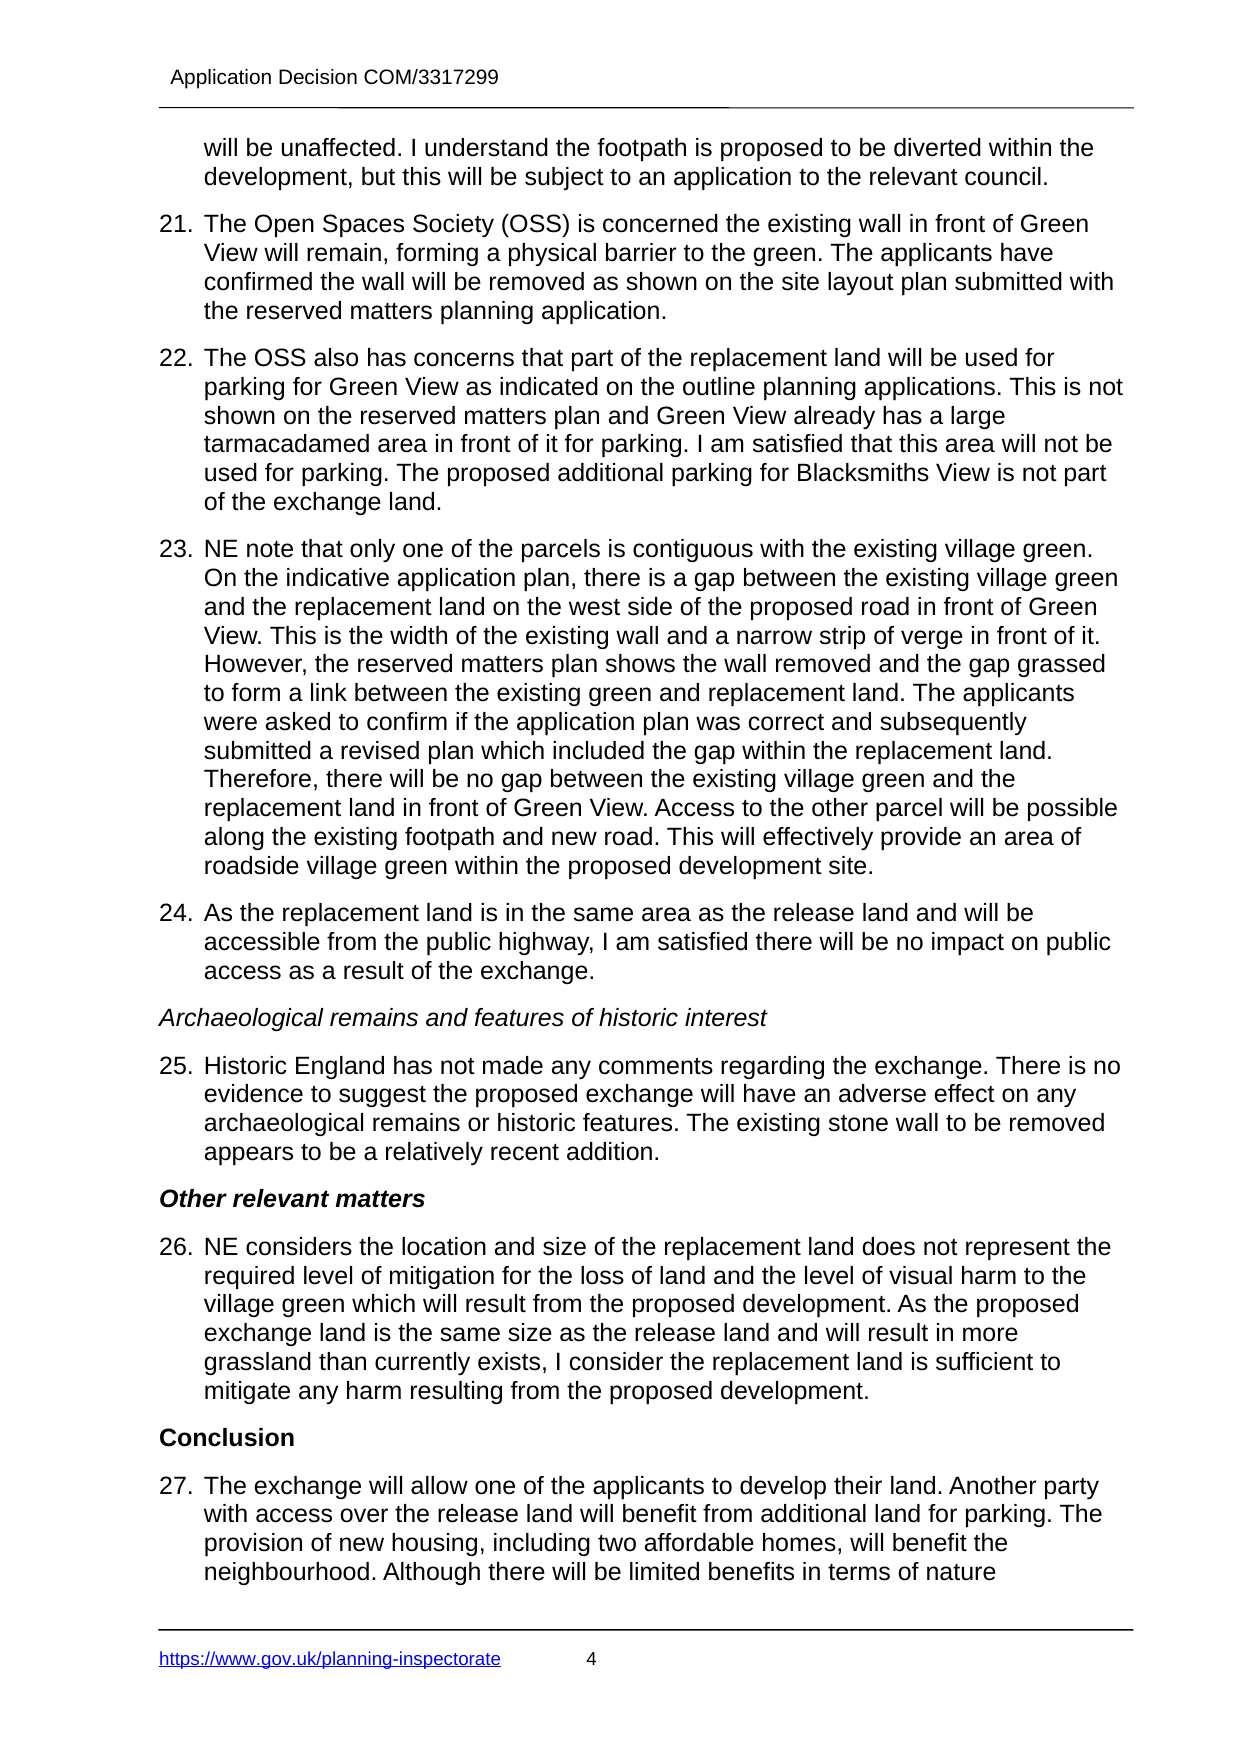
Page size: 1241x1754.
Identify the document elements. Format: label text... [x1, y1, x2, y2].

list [159, 133, 1128, 191]
list The OSS also has concerns that part of the replacement land will be used for parking for Green View as indicated on the outline planning applications. This is not shown on the reserved matters plan and Green View already has a large tarmacadamed area in front of it for parking. I am satisfied that this area will not be used for parking. The proposed additional parking for Blacksmiths View is not part of the exchange land. [159, 343, 1128, 516]
subtitle Conclusion [159, 1423, 1128, 1452]
list Other relevant matters [159, 1184, 1128, 1213]
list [159, 1471, 1128, 1586]
list NE considers the location and size of the replacement land does not represent the required level of mitigation for the loss of land and the level of visual harm to the village green which will result from the proposed development. As the proposed exchange land is the same size as the release land and will result in more grassland than currently exists, I consider the replacement land is sufficient to mitigate any harm resulting from the proposed development. [159, 1232, 1128, 1404]
list Historic England has not made any comments regarding the exchange. There is no evidence to suggest the proposed exchange will have an adverse effect on any archaeological remains or historic features. The existing stone wall to be removed appears to be a relatively recent addition. [159, 1051, 1128, 1166]
list As the replacement land is in the same area as the release land and will be accessible from the public highway, I am satisfied there will be no impact on public access as a result of the exchange. [159, 898, 1128, 984]
list NE note that only one of the parcels is contiguous with the existing village green. On the indicative application plan, there is a gap between the existing village green and the replacement land on the west side of the proposed road in front of Green View. This is the width of the existing wall and a narrow strip of verge in front of it. However, the reserved matters plan shows the wall removed and the gap grassed to form a link between the existing green and replacement land. The applicants were asked to confirm if the application plan was correct and subsequently submitted a revised plan which included the gap within the replacement land. Therefore, there will be no gap between the existing village green and the replacement land in front of Green View. Access to the other parcel will be possible along the existing footpath and new road. This will effectively provide an area of roadside village green within the proposed development site. [159, 534, 1128, 879]
list Archaeological remains and features of historic interest [159, 1003, 1128, 1032]
list The Open Spaces Society (OSS) is concerned the existing wall in front of Green View will remain, forming a physical barrier to the green. The applicants have confirmed the wall will be removed as shown on the site layout plan submitted with the reserved matters planning application. [159, 209, 1128, 324]
